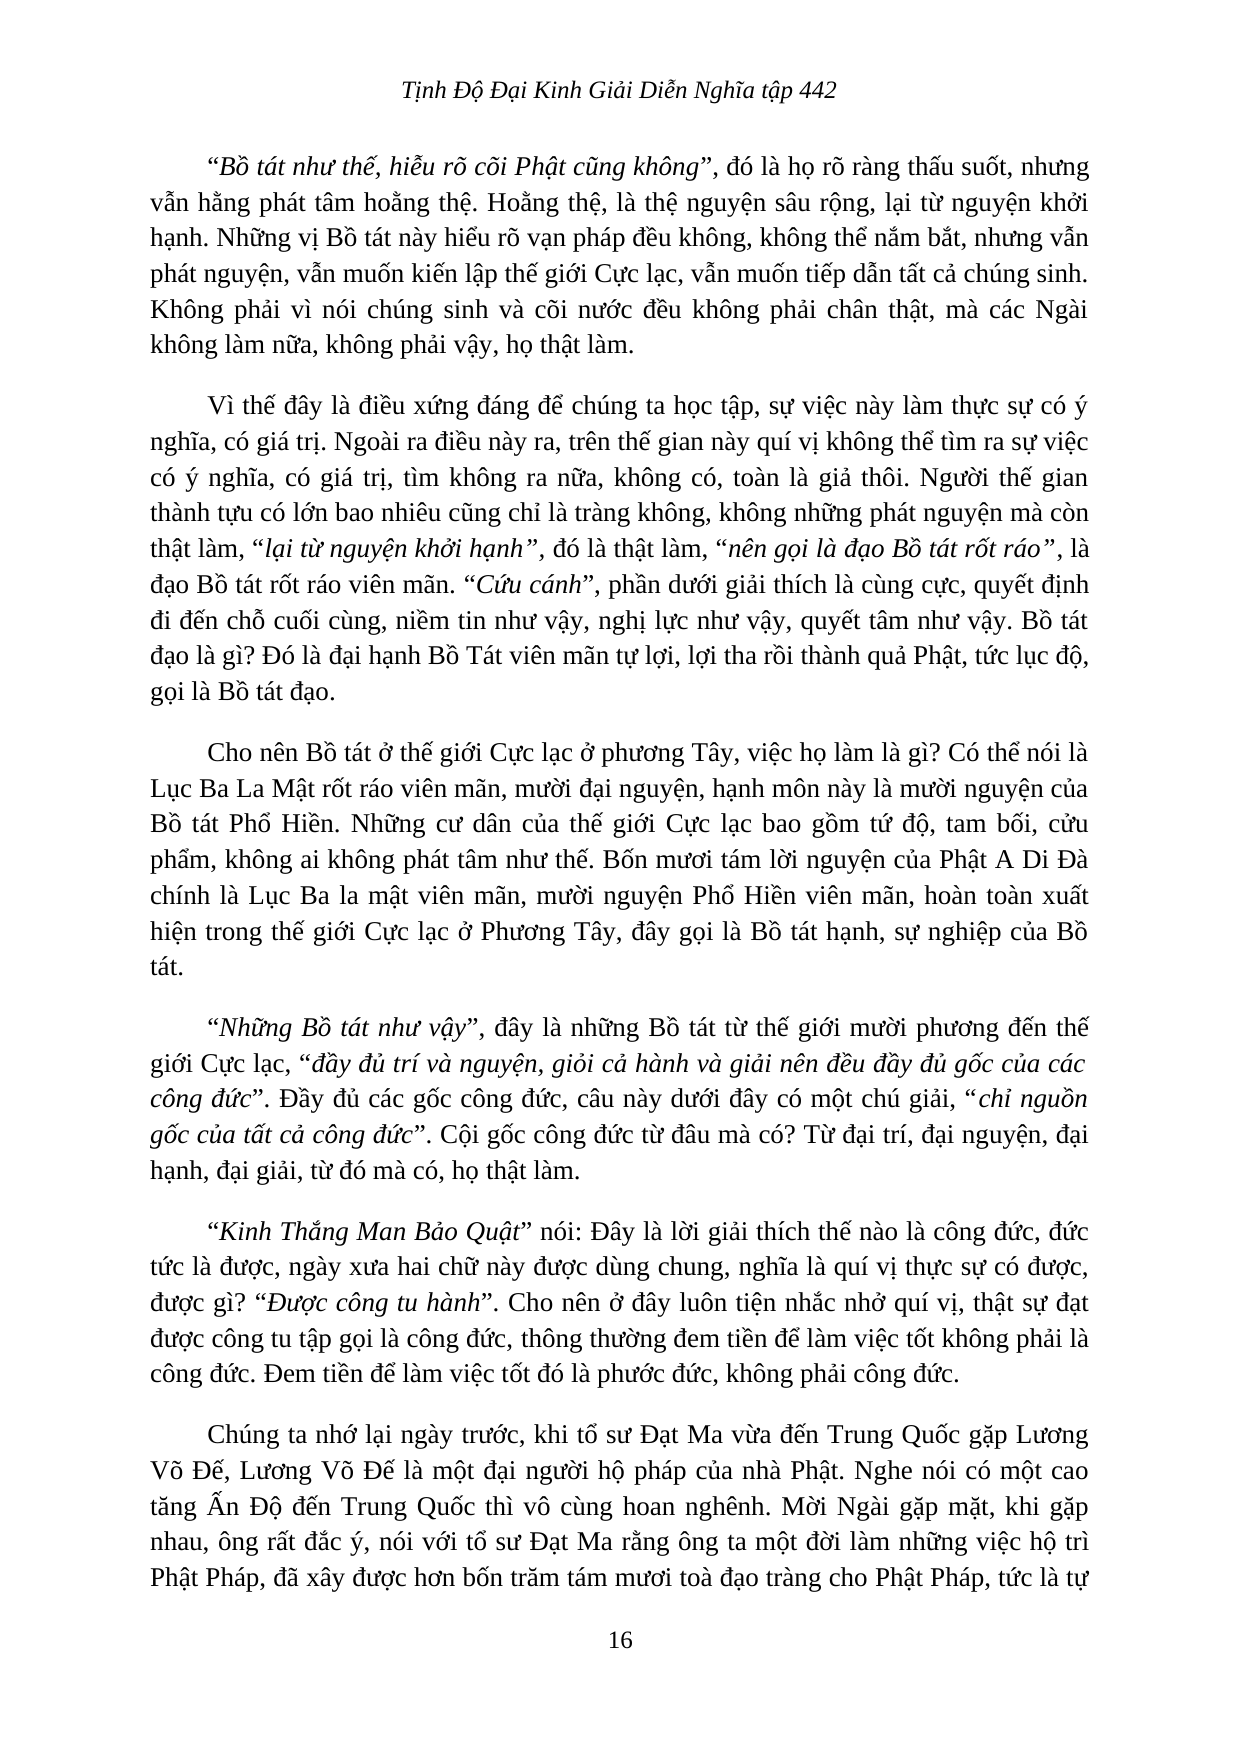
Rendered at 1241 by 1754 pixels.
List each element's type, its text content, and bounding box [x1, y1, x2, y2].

text “Kinh Thắng Man Bảo Quật” nói: Đây là lời giải thích thế nào là công đức, đức tức là được, ngày xưa hai chữ này được dùng chung, nghĩa là quí vị thực sự có được, được gì? “Được công tu hành”. Cho nên ở đây luôn tiện nhắc nhở quí vị, thật sự đạt được công tu tập gọi là công đức, thông thường đem tiền để làm việc tốt không phải là công đức. Đem tiền để làm việc tốt đó là phước đức, không phải công đức. [150, 1215, 1090, 1389]
text “Bồ tát như thế, hiễu rõ cõi Phật cũng không”, đó là họ rõ ràng thấu suốt, nhưng vẫn hằng phát tâm hoằng thệ. Hoằng thệ, là thệ nguyện sâu rộng, lại từ nguyện khởi hạnh. Những vị Bồ tát này hiểu rõ vạn pháp đều không, không thể nắm bắt, nhưng vẫn phát nguyện, vẫn muốn kiến lập thế giới Cực lạc, vẫn muốn tiếp dẫn tất cả chúng sinh. Không phải vì nói chúng sinh và cõi nước đều không phải chân thật, mà các Ngài không làm nữa, không phải vậy, họ thật làm. [150, 150, 1090, 360]
text “Những Bồ tát như vậy”, đây là những Bồ tát từ thế giới mười phương đến thế giới Cực lạc, “đầy đủ trí và nguyện, giỏi cả hành và giải nên đều đầy đủ gốc của các công đức”. Đầy đủ các gốc công đức, câu này dưới đây có một chú giải, “chỉ nguồn gốc của tất cả công đức”. Cội gốc công đức từ đâu mà có? Từ đại trí, đại nguyện, đại hạnh, đại giải, từ đó mà có, họ thật làm. [150, 1011, 1090, 1185]
text Vì thế đây là điều xứng đáng để chúng ta học tập, sự việc này làm thực sự có ý nghĩa, có giá trị. Ngoài ra điều này ra, trên thế gian này quí vị không thể tìm ra sự việc có ý nghĩa, có giá trị, tìm không ra nữa, không có, toàn là giả thôi. Người thế gian thành tựu có lớn bao nhiêu cũng chỉ là tràng không, không những phát nguyện mà còn thật làm, “lại từ nguyện khởi hạnh”, đó là thật làm, “nên gọi là đạo Bồ tát rốt ráo”, là đạo Bồ tát rốt ráo viên mãn. “Cứu cánh”, phần dưới giải thích là cùng cực, quyết định đi đến chỗ cuối cùng, niềm tin như vậy, nghị lực như vậy, quyết tâm như vậy. Bồ tát đạo là gì? Đó là đại hạnh Bồ Tát viên mãn tự lợi, lợi tha rồi thành quả Phật, tức lục độ, gọi là Bồ tát đạo. [150, 389, 1090, 706]
text Cho nên Bồ tát ở thế giới Cực lạc ở phương Tây, việc họ làm là gì? Có thể nói là Lục Ba La Mật rốt ráo viên mãn, mười đại nguyện, hạnh môn này là mười nguyện của Bồ tát Phổ Hiền. Những cư dân của thế giới Cực lạc bao gồm tứ độ, tam bối, cửu phẩm, không ai không phát tâm như thế. Bốn mươi tám lời nguyện của Phật A Di Đà chính là Lục Ba la mật viên mãn, mười nguyện Phổ Hiền viên mãn, hoàn toàn xuất hiện trong thế giới Cực lạc ở Phương Tây, đây gọi là Bồ tát hạnh, sự nghiệp của Bồ tát. [150, 736, 1090, 981]
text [150, 1418, 1090, 1592]
